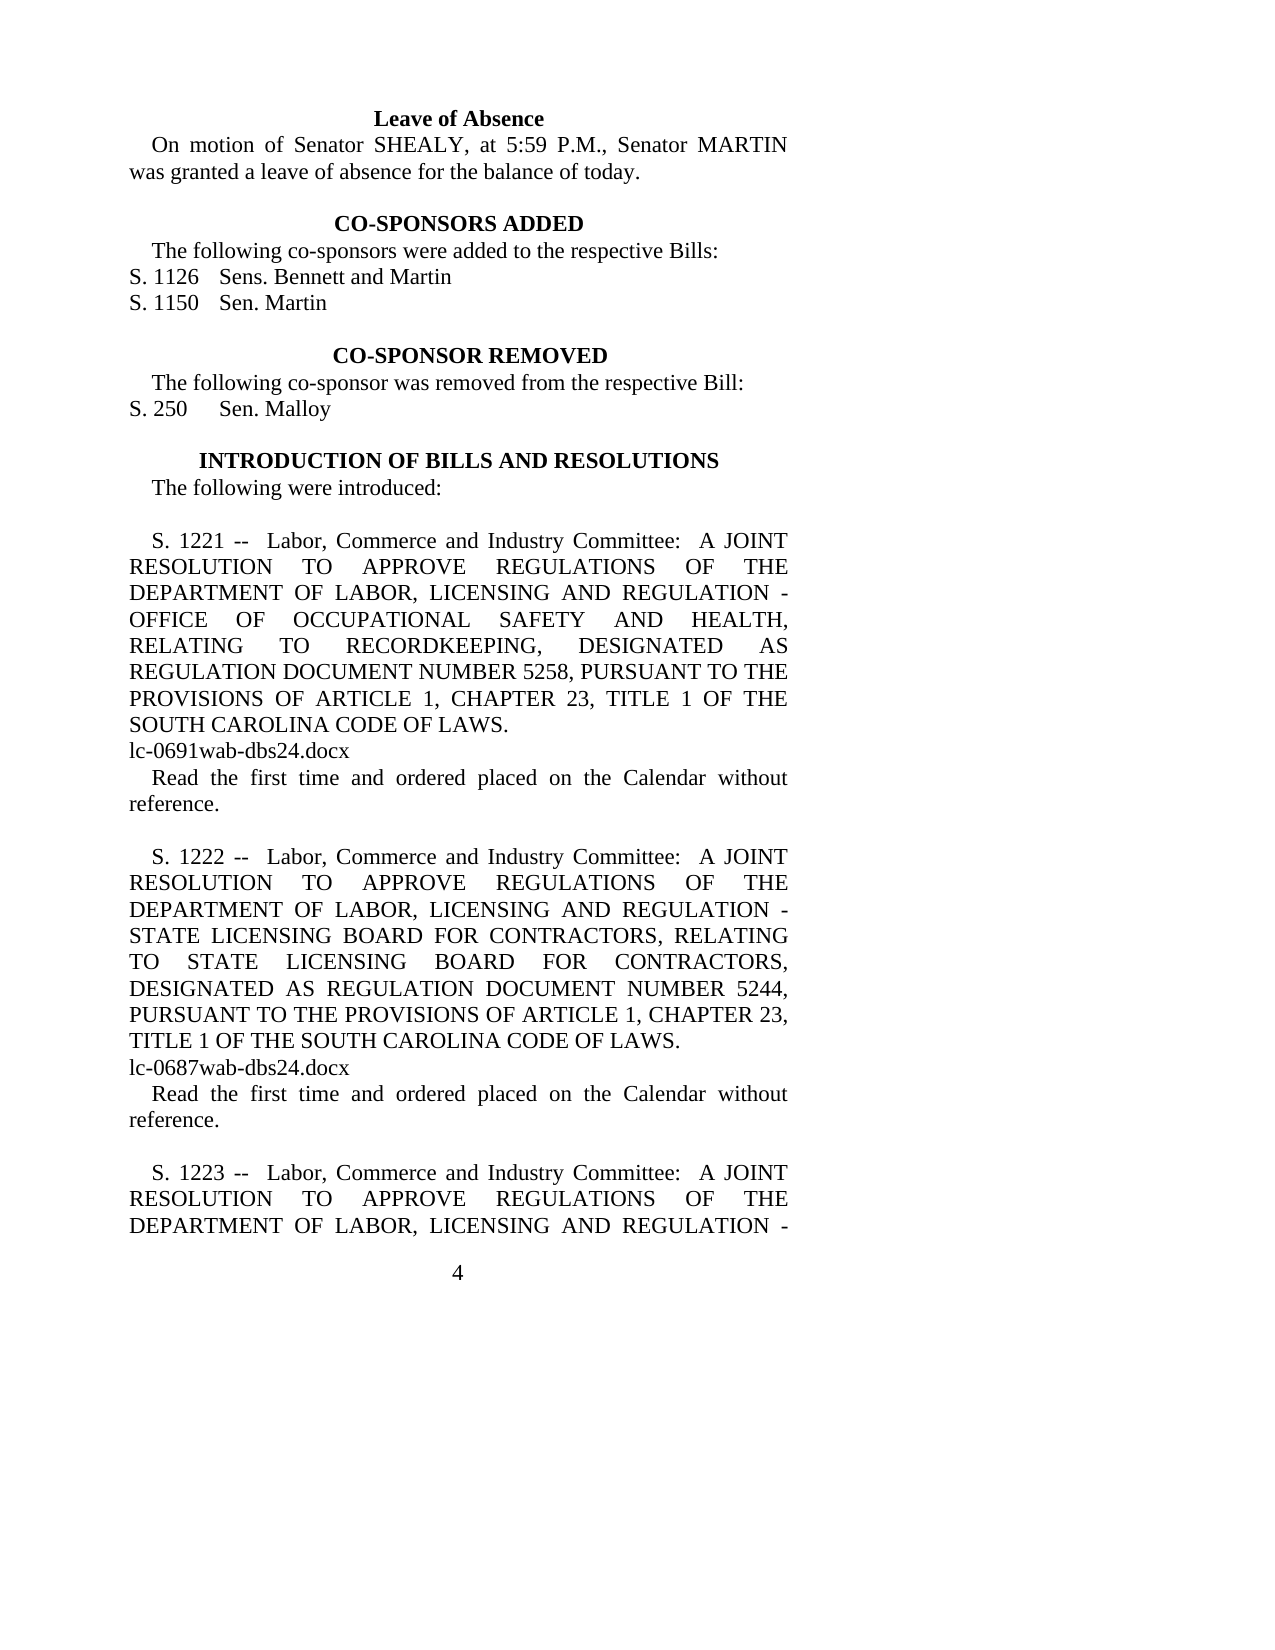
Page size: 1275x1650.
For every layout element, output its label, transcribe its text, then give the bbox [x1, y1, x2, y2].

text INTRODUCTION OF BILLS AND RESOLUTIONS [129, 448, 789, 474]
text CO-SPONSORS ADDED [129, 210, 789, 237]
text The following were introduced: [129, 474, 789, 500]
text The following co-sponsors were added to the respective Bills: [129, 237, 789, 263]
text Leave of Absence [129, 105, 789, 131]
text CO-SPONSOR REMOVED [151, 342, 789, 368]
text Read the first time and ordered placed on the Calendar without reference. [129, 764, 789, 817]
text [129, 1159, 789, 1238]
text S. 1150 Sen. Martin [129, 289, 789, 316]
text Read the first time and ordered placed on the Calendar without reference. [129, 1080, 789, 1133]
text lc-0687wab-dbs24.docx [129, 1054, 789, 1080]
text S. 1222 -- Labor, Commerce and Industry Committee: A JOINT RESOLUTION TO APPROVE REGULATIONS OF THE DEPARTMENT OF LABOR, LICENSING AND REGULATION - STATE LICENSING BOARD FOR CONTRACTORS, RELATING TO STATE LICENSING BOARD FOR CONTRACTORS, DESIGNATED AS REGULATION DOCUMENT NUMBER 5244, PURSUANT TO THE PROVISIONS OF ARTICLE 1, CHAPTER 23, TITLE 1 OF THE SOUTH CAROLINA CODE OF LAWS. [129, 843, 789, 1054]
text S. 250 Sen. Malloy [129, 395, 789, 421]
text lc-0691wab-dbs24.docx [129, 737, 789, 764]
text S. 1126 Sens. Bennett and Martin [129, 263, 789, 289]
text The following co-sponsor was removed from the respective Bill: [129, 368, 789, 395]
text On motion of Senator SHEALY, at 5:59 P.M., Senator MARTIN was granted a leave of absence for the balance of today. [129, 131, 789, 184]
text S. 1221 -- Labor, Commerce and Industry Committee: A JOINT RESOLUTION TO APPROVE REGULATIONS OF THE DEPARTMENT OF LABOR, LICENSING AND REGULATION - OFFICE OF OCCUPATIONAL SAFETY AND HEALTH, RELATING TO RECORDKEEPING, DESIGNATED AS REGULATION DOCUMENT NUMBER 5258, PURSUANT TO THE PROVISIONS OF ARTICLE 1, CHAPTER 23, TITLE 1 OF THE SOUTH CAROLINA CODE OF LAWS. [129, 527, 789, 737]
